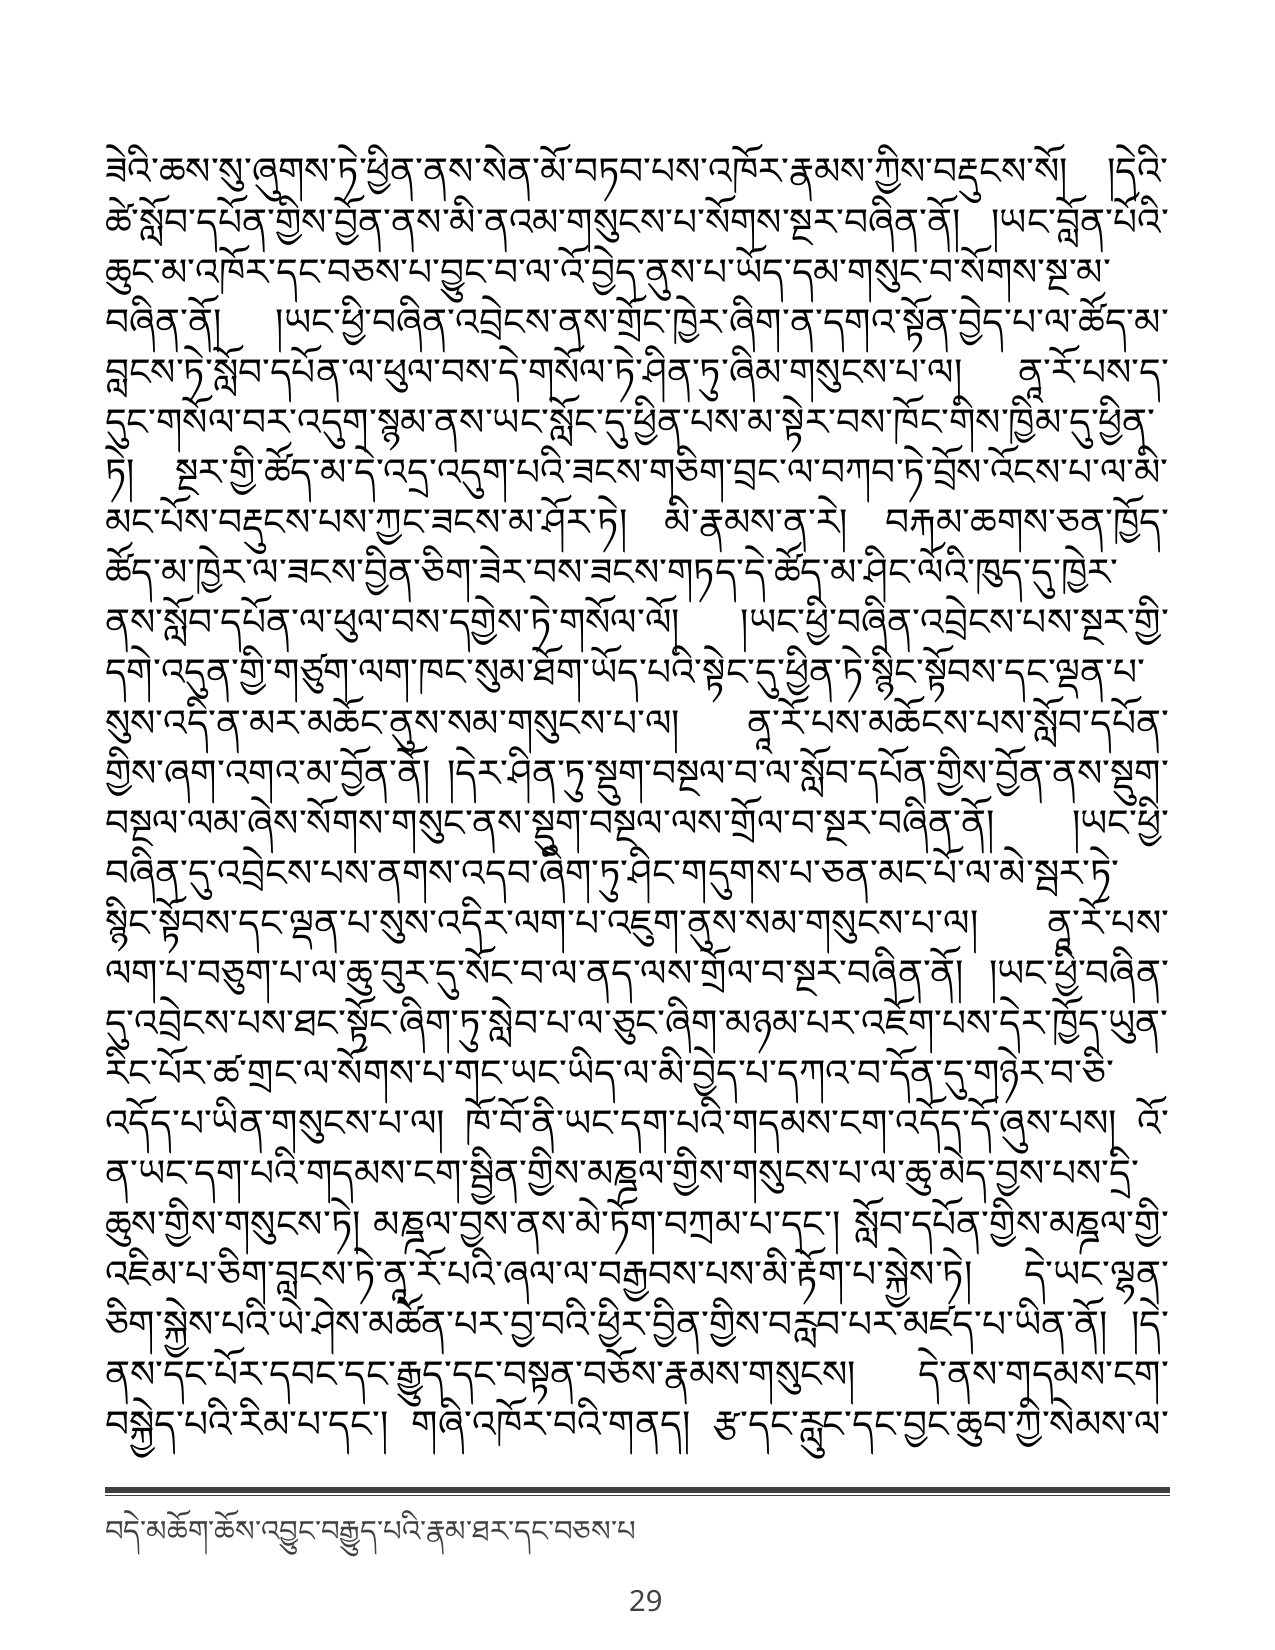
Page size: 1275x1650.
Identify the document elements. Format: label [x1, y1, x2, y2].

text [105, 150, 1170, 1446]
